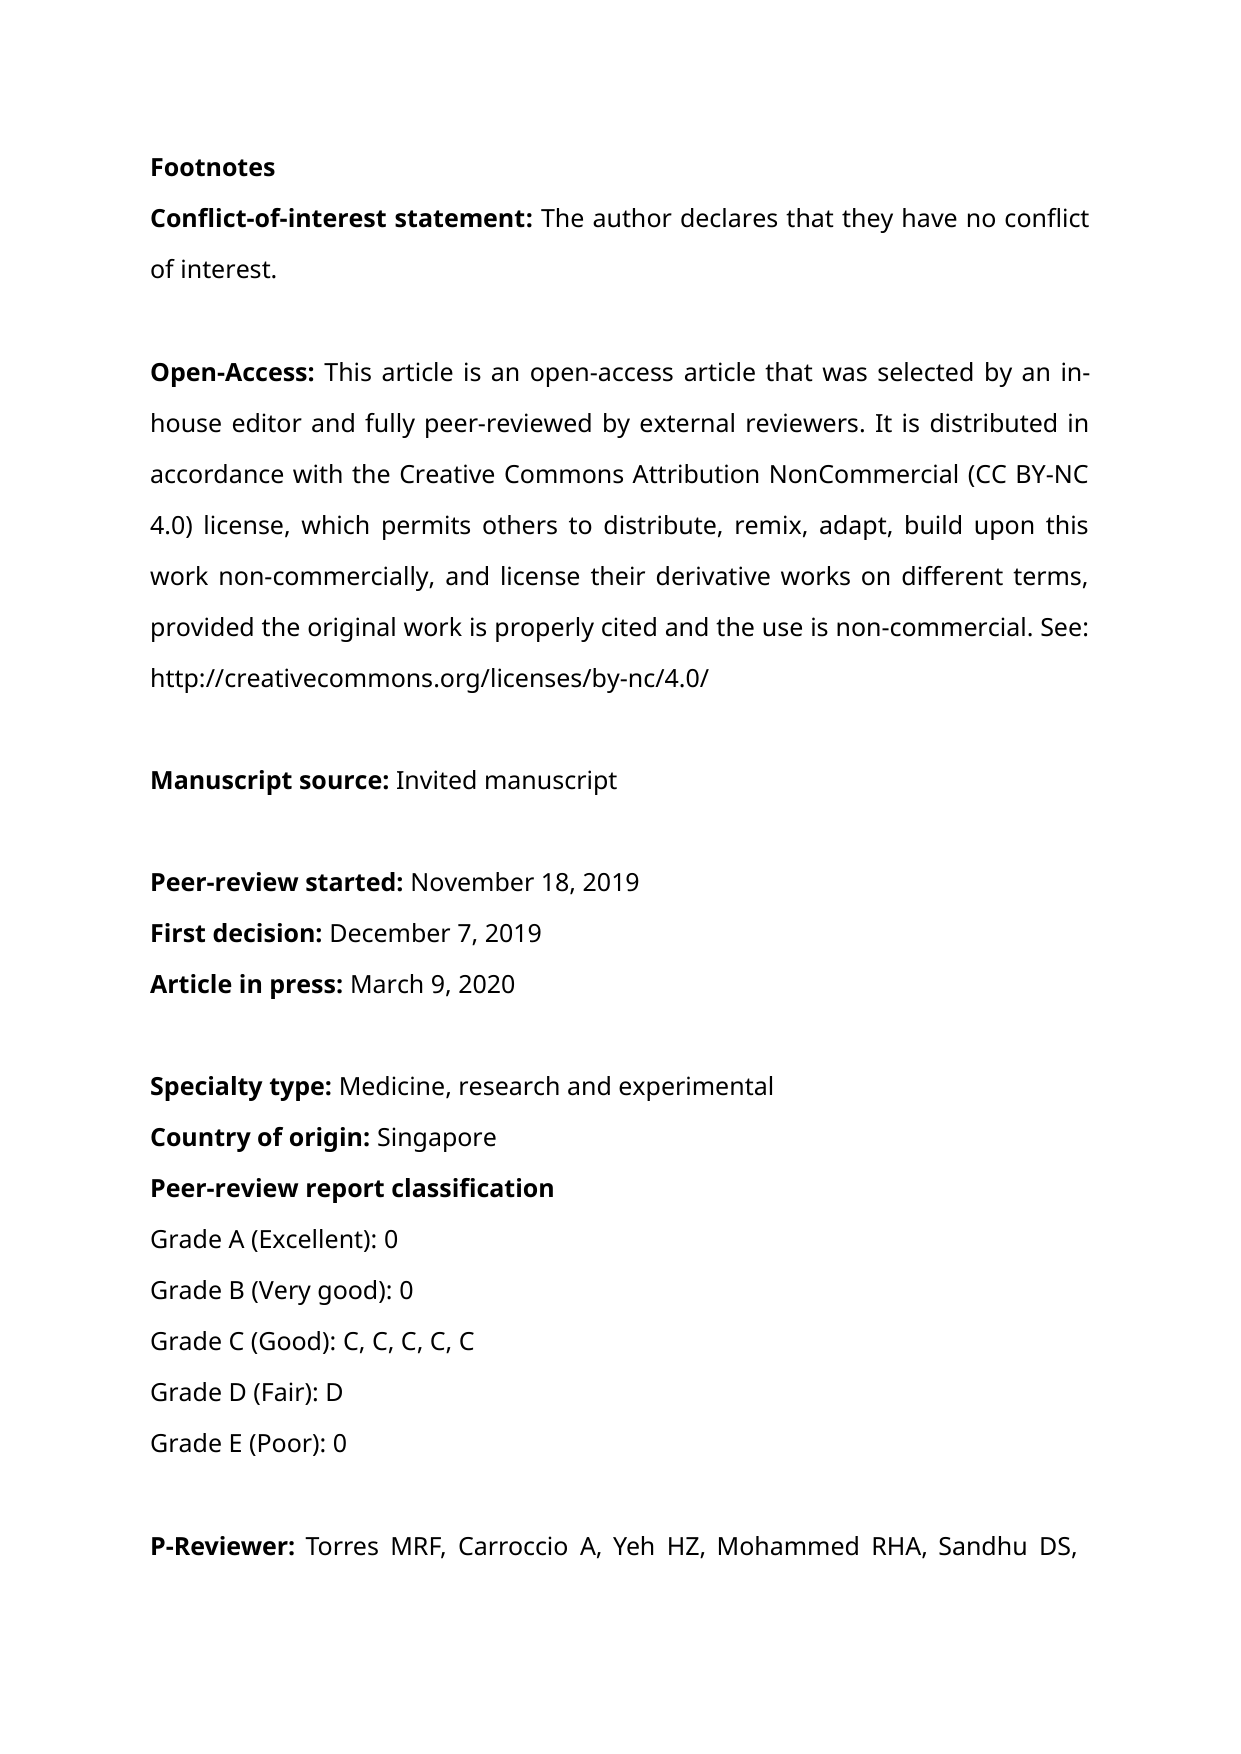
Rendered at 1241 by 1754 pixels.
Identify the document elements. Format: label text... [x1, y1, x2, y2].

text Article in press: March 9, 2020 [150, 967, 1090, 1001]
text Country of origin: Singapore [150, 1120, 1090, 1154]
text Grade A (Excellent): 0 [150, 1222, 1090, 1256]
text Peer-review started: November 18, 2019 [150, 864, 1090, 899]
text Grade C (Good): C, C, C, C, C [150, 1324, 1090, 1358]
text Grade D (Fair): D [150, 1375, 1090, 1409]
text Peer-review report classification [150, 1171, 1090, 1205]
text Manuscript source: Invited manuscript [150, 762, 1090, 797]
text Specialty type: Medicine, research and experimental [150, 1069, 1090, 1103]
text Footnotes [150, 150, 1090, 184]
text Grade E (Poor): 0 [150, 1426, 1090, 1460]
text Grade B (Very good): 0 [150, 1273, 1090, 1307]
text Conflict-of-interest statement: The author declares that they have no conflict of interest. [150, 201, 1090, 286]
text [150, 1528, 1078, 1562]
text Open-Access: This article is an open-access article that was selected by an in-house editor and fully peer-reviewed by external reviewers. It is distributed in accordance with the Creative Commons Attribution NonCommercial (CC BY-NC 4.0) license, which permits others to distribute, remix, adapt, build upon this work non-commercially, and license their derivative works on different terms, provided the original work is properly cited and the use is non-commercial. See: http://creativecommons.org/licenses/by-nc/4.0/ [150, 354, 1090, 694]
text First decision: December 7, 2019 [150, 916, 1090, 950]
